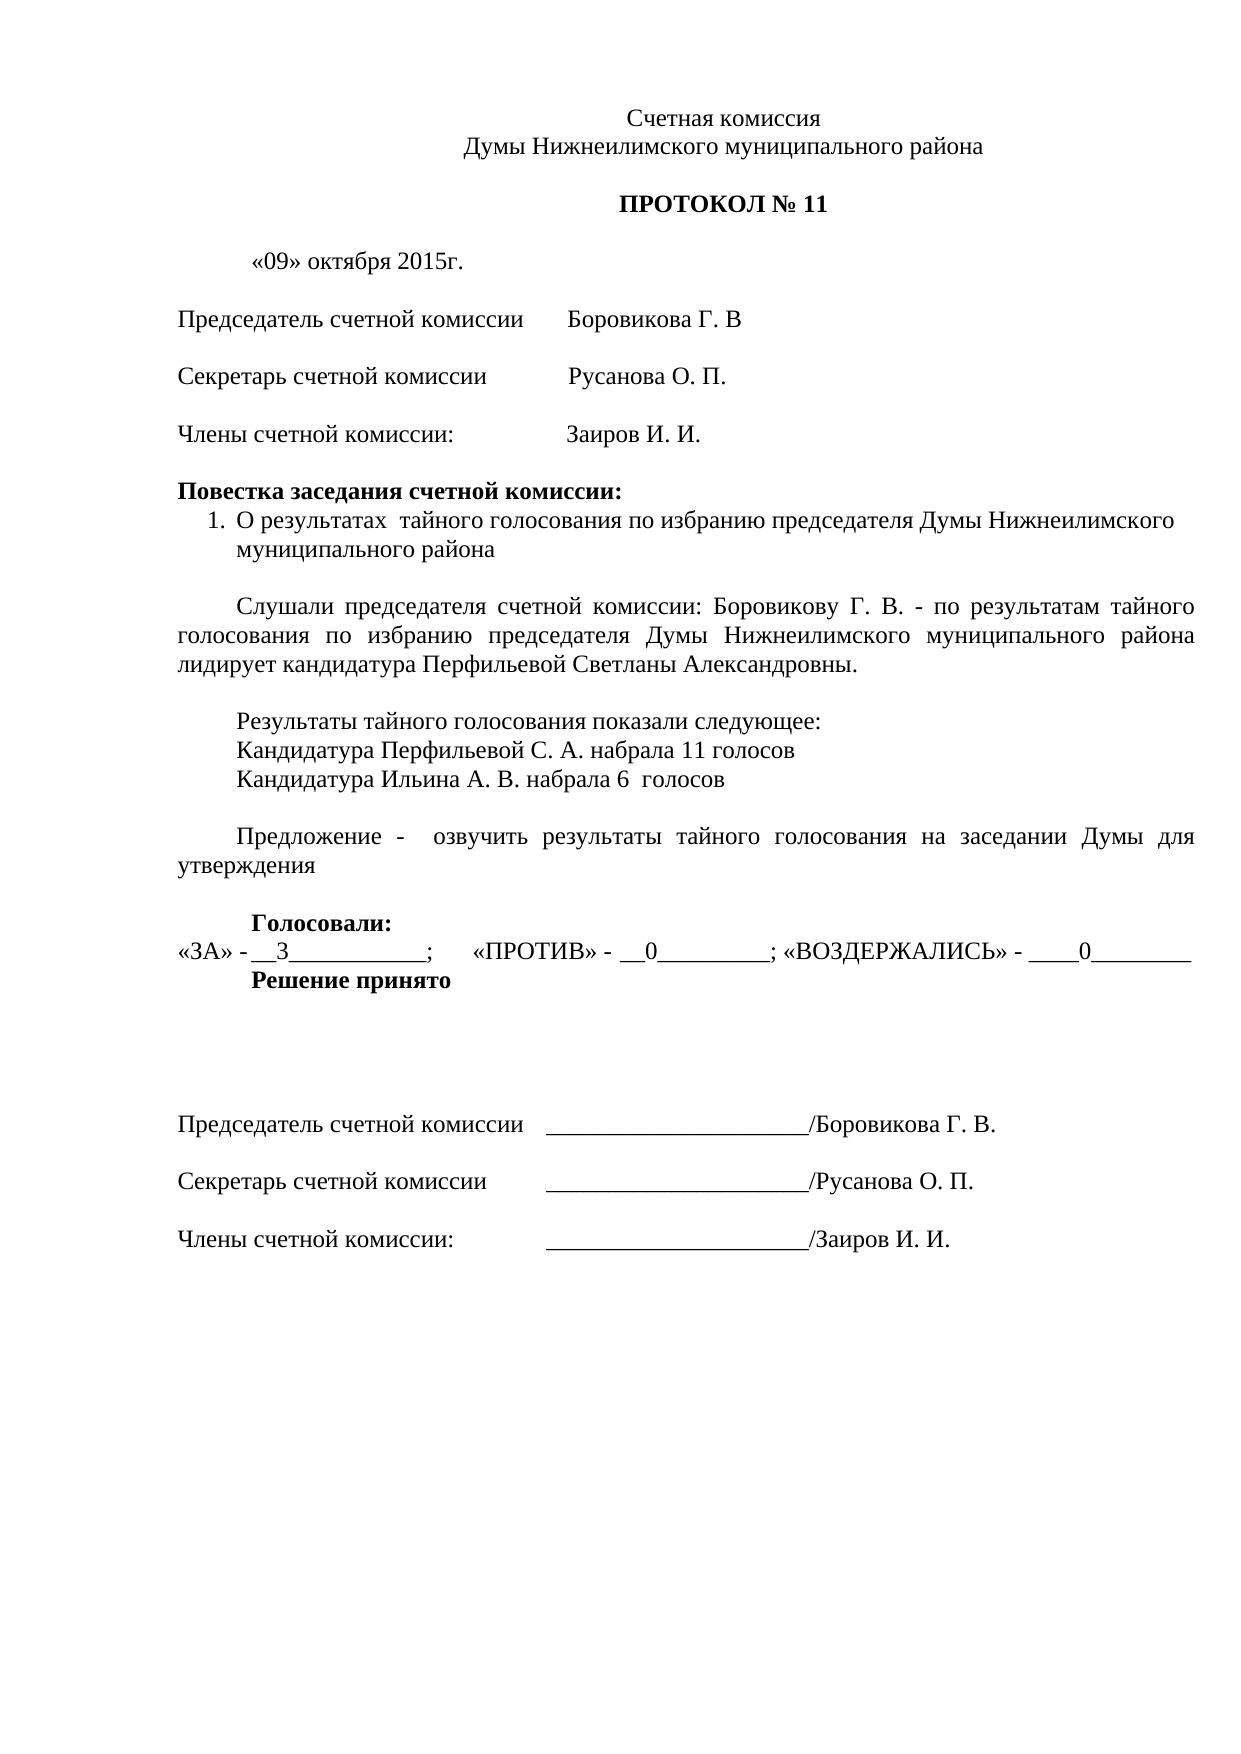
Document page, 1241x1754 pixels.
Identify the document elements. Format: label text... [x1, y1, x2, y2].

text Члены счетной комиссии: Заиров И. И. [177, 419, 1196, 448]
text Думы Нижнеилимского муниципального района [177, 131, 1196, 160]
text ПРОТОКОЛ № 11 [177, 189, 1196, 218]
text Счетная комиссия [177, 103, 1196, 131]
text Секретарь счетной комиссии Русанова О. П. [177, 361, 1196, 390]
text Кандидатура Перфильевой С. А. набрала 11 голосов [177, 735, 1196, 764]
text Члены счетной комиссии: _____________________/Заиров И. И. [177, 1224, 1196, 1253]
list О результатах тайного голосования по избранию председателя Думы Нижнеилимского муниципального района [207, 505, 1196, 563]
text Голосовали: [177, 908, 1196, 936]
text Решение принято [177, 965, 1196, 994]
text Председатель счетной комиссии Боровикова Г. В [177, 304, 1196, 333]
text Кандидатура Ильина А. В. набрала 6 голосов [177, 764, 1196, 793]
text Повестка заседания счетной комиссии: [177, 476, 1196, 505]
text Председатель счетной комиссии _____________________/Боровикова Г. В. [177, 1109, 1196, 1138]
text Результаты тайного голосования показали следующее: [177, 706, 1196, 735]
text Слушали председателя счетной комиссии: Боровикову Г. В. - по результатам тайного голосования по избранию председателя Думы Нижнеилимского муниципального района лидирует кандидатура Перфильевой Светланы Александровны. [177, 591, 1196, 678]
text «ЗА» - __3___________; «ПРОТИВ» - __0_________; «ВОЗДЕРЖАЛИСЬ» - ____0________ [177, 936, 1196, 965]
text Секретарь счетной комиссии _____________________/Русанова О. П. [177, 1166, 1196, 1195]
text Предложение - озвучить результаты тайного голосования на заседании Думы для утверждения [177, 821, 1196, 879]
text «09» октября 2015г. [177, 246, 1196, 275]
